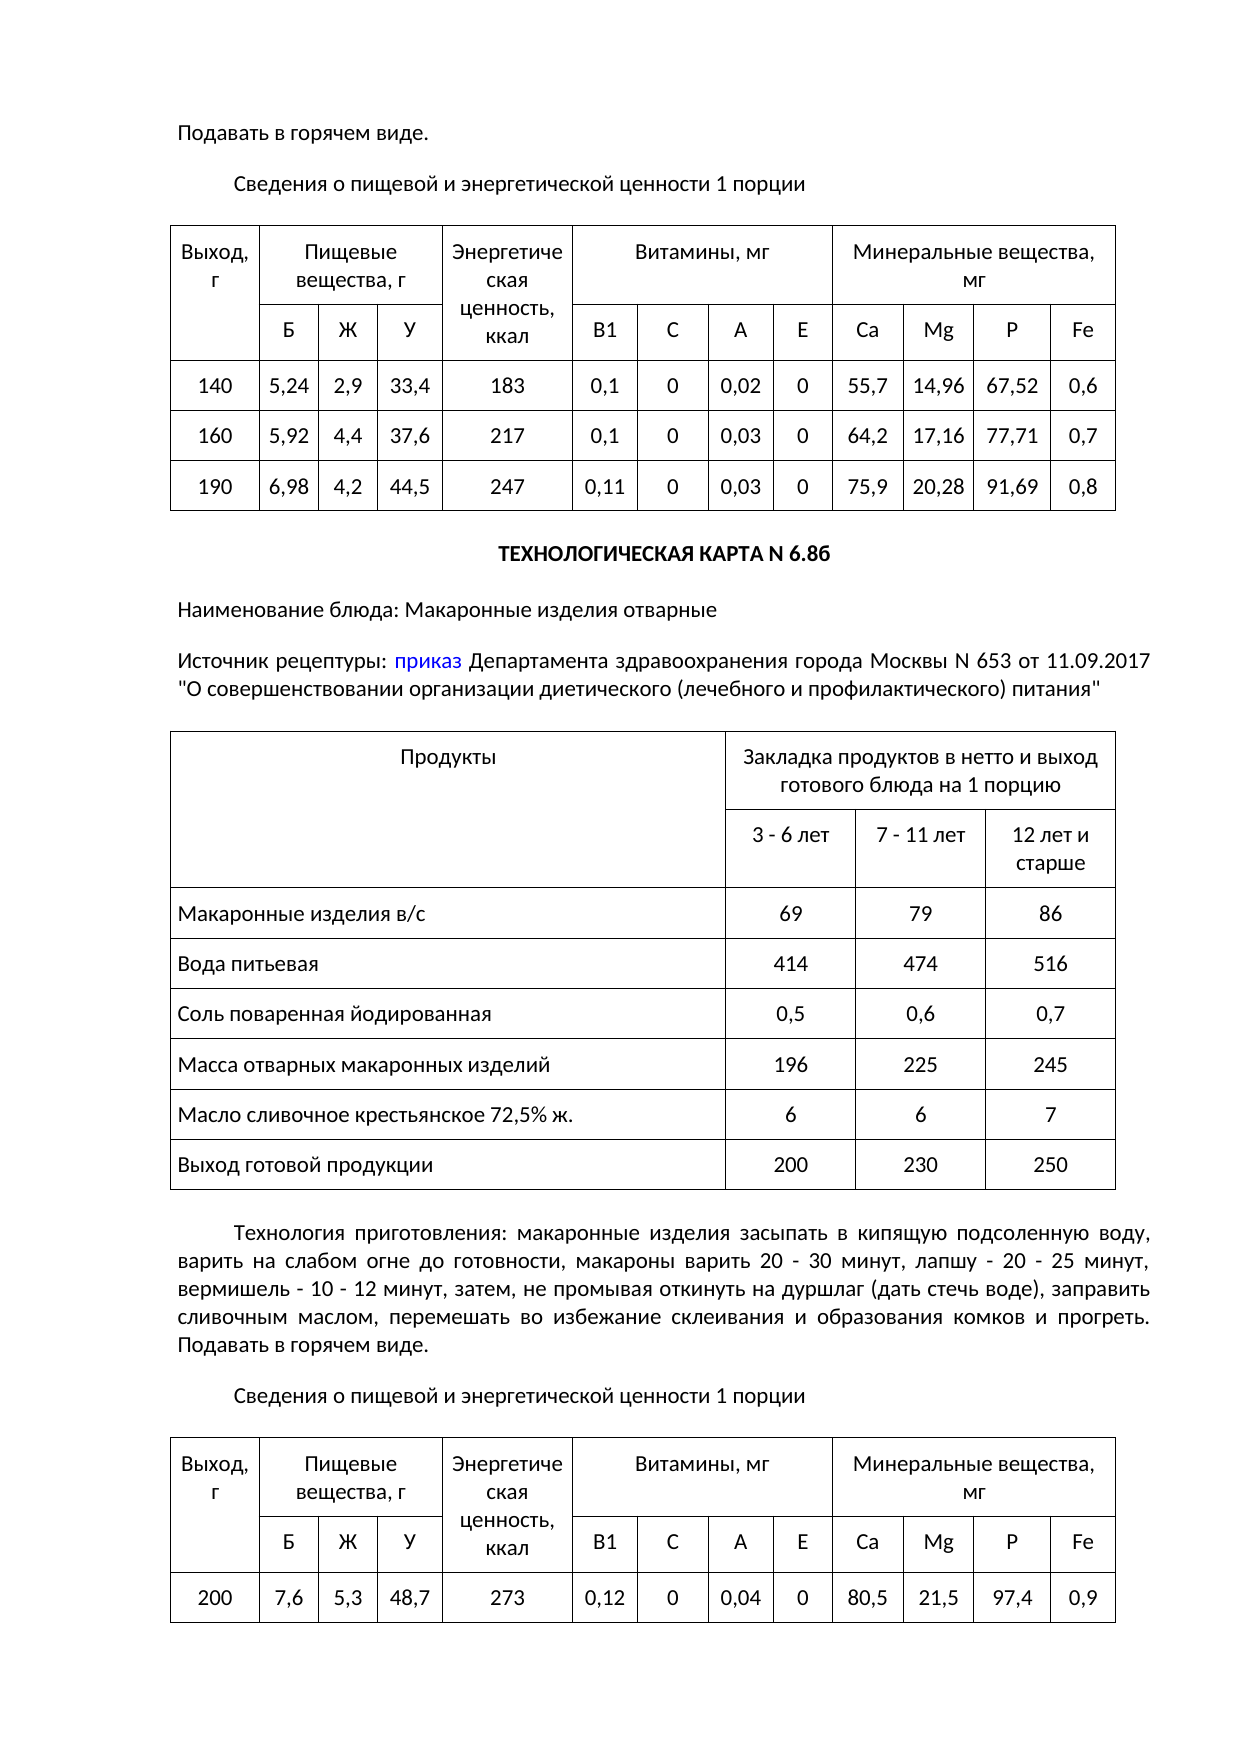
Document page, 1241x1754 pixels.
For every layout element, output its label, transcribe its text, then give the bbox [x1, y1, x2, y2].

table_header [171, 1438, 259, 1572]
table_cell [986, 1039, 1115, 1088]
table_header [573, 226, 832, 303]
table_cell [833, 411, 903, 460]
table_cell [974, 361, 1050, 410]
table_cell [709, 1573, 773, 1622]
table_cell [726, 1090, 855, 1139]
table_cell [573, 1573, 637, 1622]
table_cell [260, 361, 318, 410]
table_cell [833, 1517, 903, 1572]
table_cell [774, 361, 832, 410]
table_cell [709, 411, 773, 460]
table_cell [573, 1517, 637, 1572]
text Сведения о пищевой и энергетической ценности 1 порции [177, 169, 1152, 197]
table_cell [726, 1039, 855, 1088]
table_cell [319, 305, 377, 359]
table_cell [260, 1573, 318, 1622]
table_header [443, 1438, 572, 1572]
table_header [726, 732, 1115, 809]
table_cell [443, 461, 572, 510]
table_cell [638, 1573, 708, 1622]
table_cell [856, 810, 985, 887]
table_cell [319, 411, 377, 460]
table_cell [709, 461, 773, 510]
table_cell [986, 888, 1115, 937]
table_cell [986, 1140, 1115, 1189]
text Источник рецептуры: приказ Департамента здравоохранения города Москвы N 653 от 11.09.2017 "О совершенствовании организации диетического (лечебного и профилактического) питания" [177, 646, 1152, 702]
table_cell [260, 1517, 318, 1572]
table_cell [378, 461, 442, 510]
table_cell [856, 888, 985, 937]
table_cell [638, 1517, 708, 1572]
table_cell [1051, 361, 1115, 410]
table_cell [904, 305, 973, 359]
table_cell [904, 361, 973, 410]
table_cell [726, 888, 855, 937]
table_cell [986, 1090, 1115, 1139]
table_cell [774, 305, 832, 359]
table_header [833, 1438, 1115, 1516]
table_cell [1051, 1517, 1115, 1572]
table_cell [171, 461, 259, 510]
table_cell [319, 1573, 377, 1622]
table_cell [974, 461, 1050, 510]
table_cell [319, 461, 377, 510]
title ТЕХНОЛОГИЧЕСКАЯ КАРТА N 6.8б [177, 539, 1152, 567]
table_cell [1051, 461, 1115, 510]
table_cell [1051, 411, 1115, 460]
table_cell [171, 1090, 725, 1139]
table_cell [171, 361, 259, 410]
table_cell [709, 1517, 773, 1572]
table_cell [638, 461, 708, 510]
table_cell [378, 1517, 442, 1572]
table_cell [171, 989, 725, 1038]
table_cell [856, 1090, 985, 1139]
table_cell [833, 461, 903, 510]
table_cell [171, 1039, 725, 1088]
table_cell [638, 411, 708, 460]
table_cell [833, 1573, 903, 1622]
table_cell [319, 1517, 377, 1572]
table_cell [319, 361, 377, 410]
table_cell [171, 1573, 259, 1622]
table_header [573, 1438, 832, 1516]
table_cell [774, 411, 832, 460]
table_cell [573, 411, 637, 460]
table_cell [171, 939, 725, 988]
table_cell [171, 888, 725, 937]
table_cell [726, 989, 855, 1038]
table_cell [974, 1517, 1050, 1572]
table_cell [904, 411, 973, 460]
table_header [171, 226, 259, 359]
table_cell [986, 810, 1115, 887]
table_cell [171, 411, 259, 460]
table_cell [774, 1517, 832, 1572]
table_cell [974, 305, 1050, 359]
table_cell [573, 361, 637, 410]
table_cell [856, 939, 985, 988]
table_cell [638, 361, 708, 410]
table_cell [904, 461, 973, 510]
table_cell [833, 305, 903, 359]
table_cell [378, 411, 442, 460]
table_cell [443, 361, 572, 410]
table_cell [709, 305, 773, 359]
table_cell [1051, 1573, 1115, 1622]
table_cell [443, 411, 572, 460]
text Наименование блюда: Макаронные изделия отварные [177, 596, 1152, 623]
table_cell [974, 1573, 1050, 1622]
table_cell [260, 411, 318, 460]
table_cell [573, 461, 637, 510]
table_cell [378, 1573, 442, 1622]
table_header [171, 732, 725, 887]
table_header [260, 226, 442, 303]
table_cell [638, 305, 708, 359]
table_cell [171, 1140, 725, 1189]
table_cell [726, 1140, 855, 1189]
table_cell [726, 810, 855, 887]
text Сведения о пищевой и энергетической ценности 1 порции [177, 1381, 1152, 1409]
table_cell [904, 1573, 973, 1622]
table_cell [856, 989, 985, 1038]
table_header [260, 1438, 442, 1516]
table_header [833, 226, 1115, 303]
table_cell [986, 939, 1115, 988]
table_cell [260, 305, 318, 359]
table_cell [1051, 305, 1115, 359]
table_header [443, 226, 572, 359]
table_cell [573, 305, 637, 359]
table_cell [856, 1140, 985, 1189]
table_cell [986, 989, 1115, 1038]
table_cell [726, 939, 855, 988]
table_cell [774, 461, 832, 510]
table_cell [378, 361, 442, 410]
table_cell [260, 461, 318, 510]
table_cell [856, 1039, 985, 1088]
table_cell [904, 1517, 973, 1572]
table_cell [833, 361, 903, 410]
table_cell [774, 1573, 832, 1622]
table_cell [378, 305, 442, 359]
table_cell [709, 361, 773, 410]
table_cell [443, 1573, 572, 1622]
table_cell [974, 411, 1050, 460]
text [177, 118, 1152, 146]
